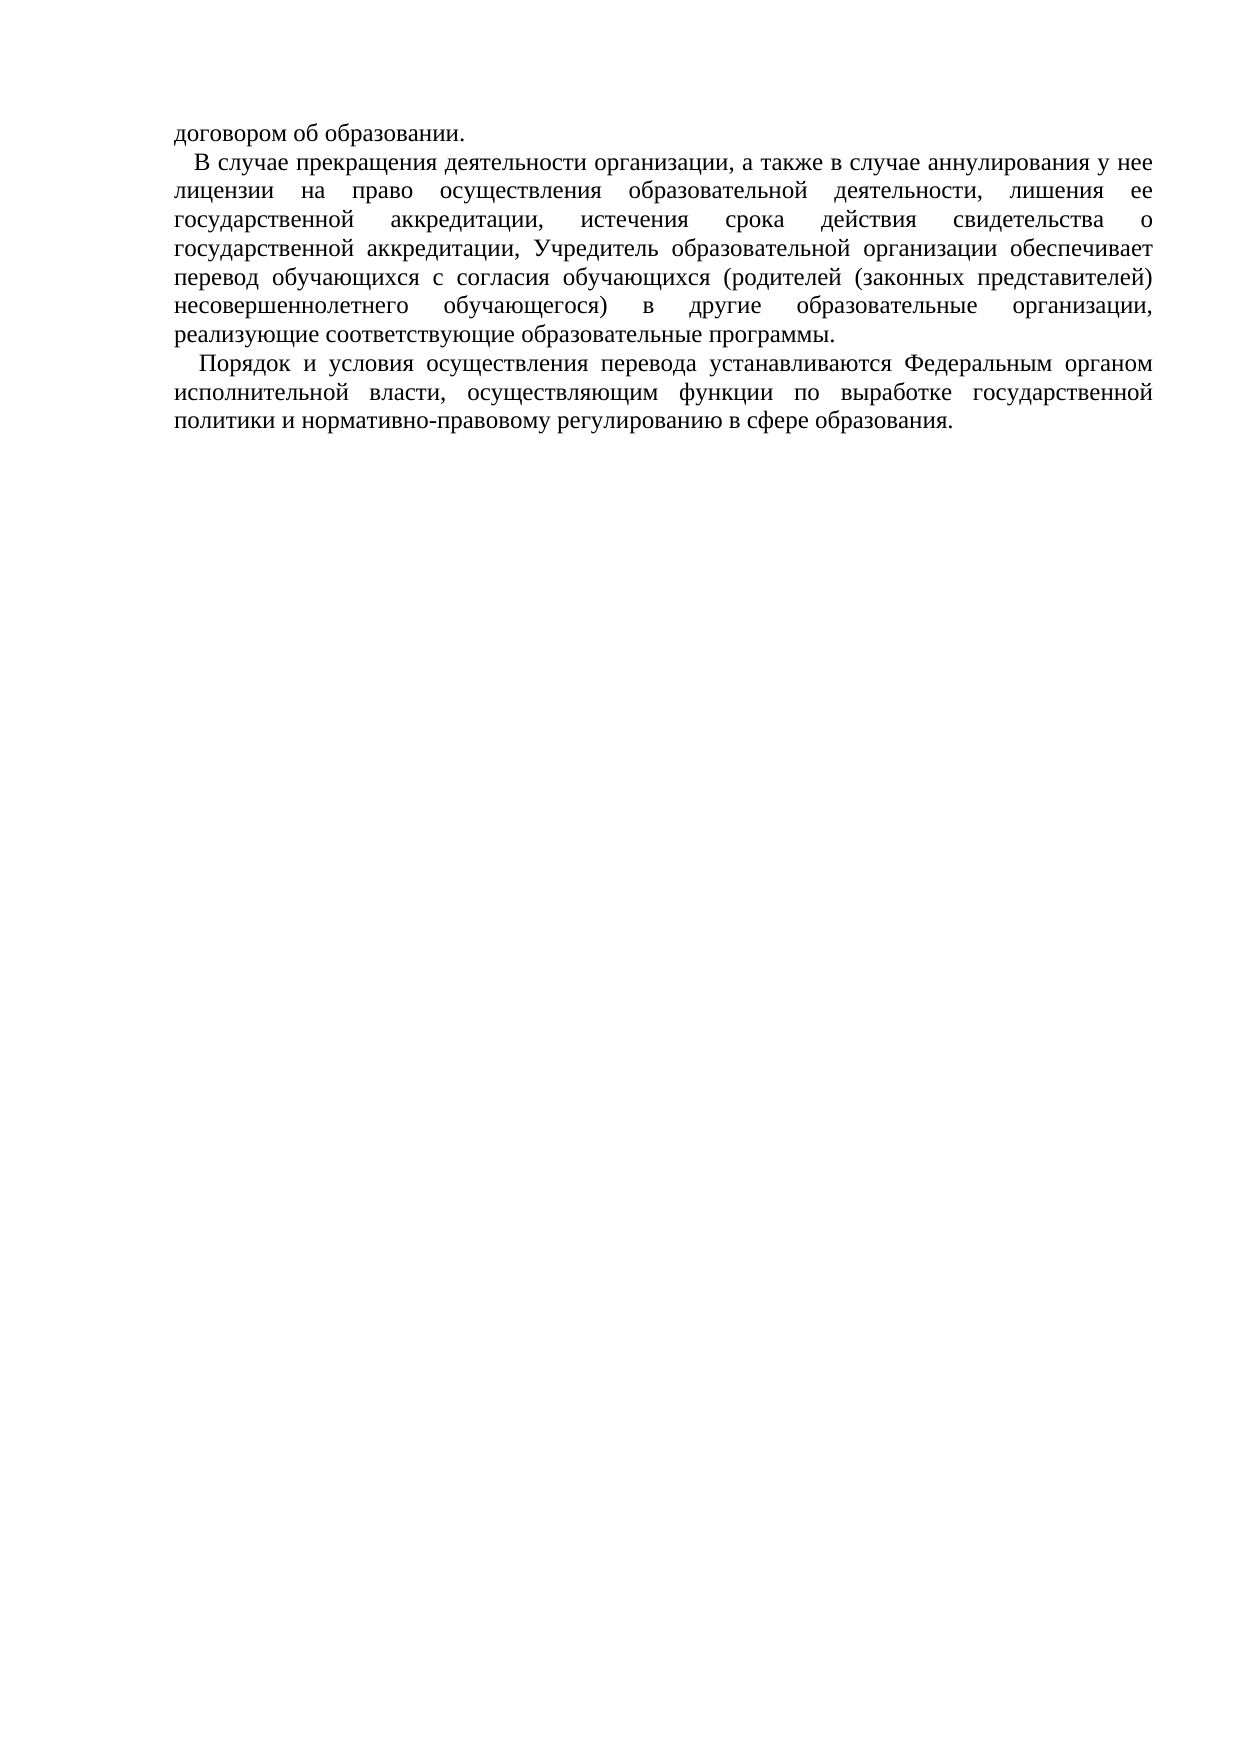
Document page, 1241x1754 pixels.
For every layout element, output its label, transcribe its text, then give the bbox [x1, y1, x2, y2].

text Порядок и условия осуществления перевода устанавливаются Федеральным органом исполнительной власти, осуществляющим функции по выработке государственной политики и нормативно-правовому регулированию в сфере образования. [174, 348, 1153, 434]
text В случае прекращения деятельности организации, а также в случае аннулирования у нее лицензии на право осуществления образовательной деятельности, лишения ее государственной аккредитации, истечения срока действия свидетельства о государственной аккредитации, Учредитель образовательной организации обеспечивает перевод обучающихся с согласия обучающихся (родителей (законных представителей) несовершеннолетнего обучающегося) в другие образовательные организации, реализующие соответствующие образовательные программы. [174, 147, 1153, 348]
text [174, 118, 1153, 147]
